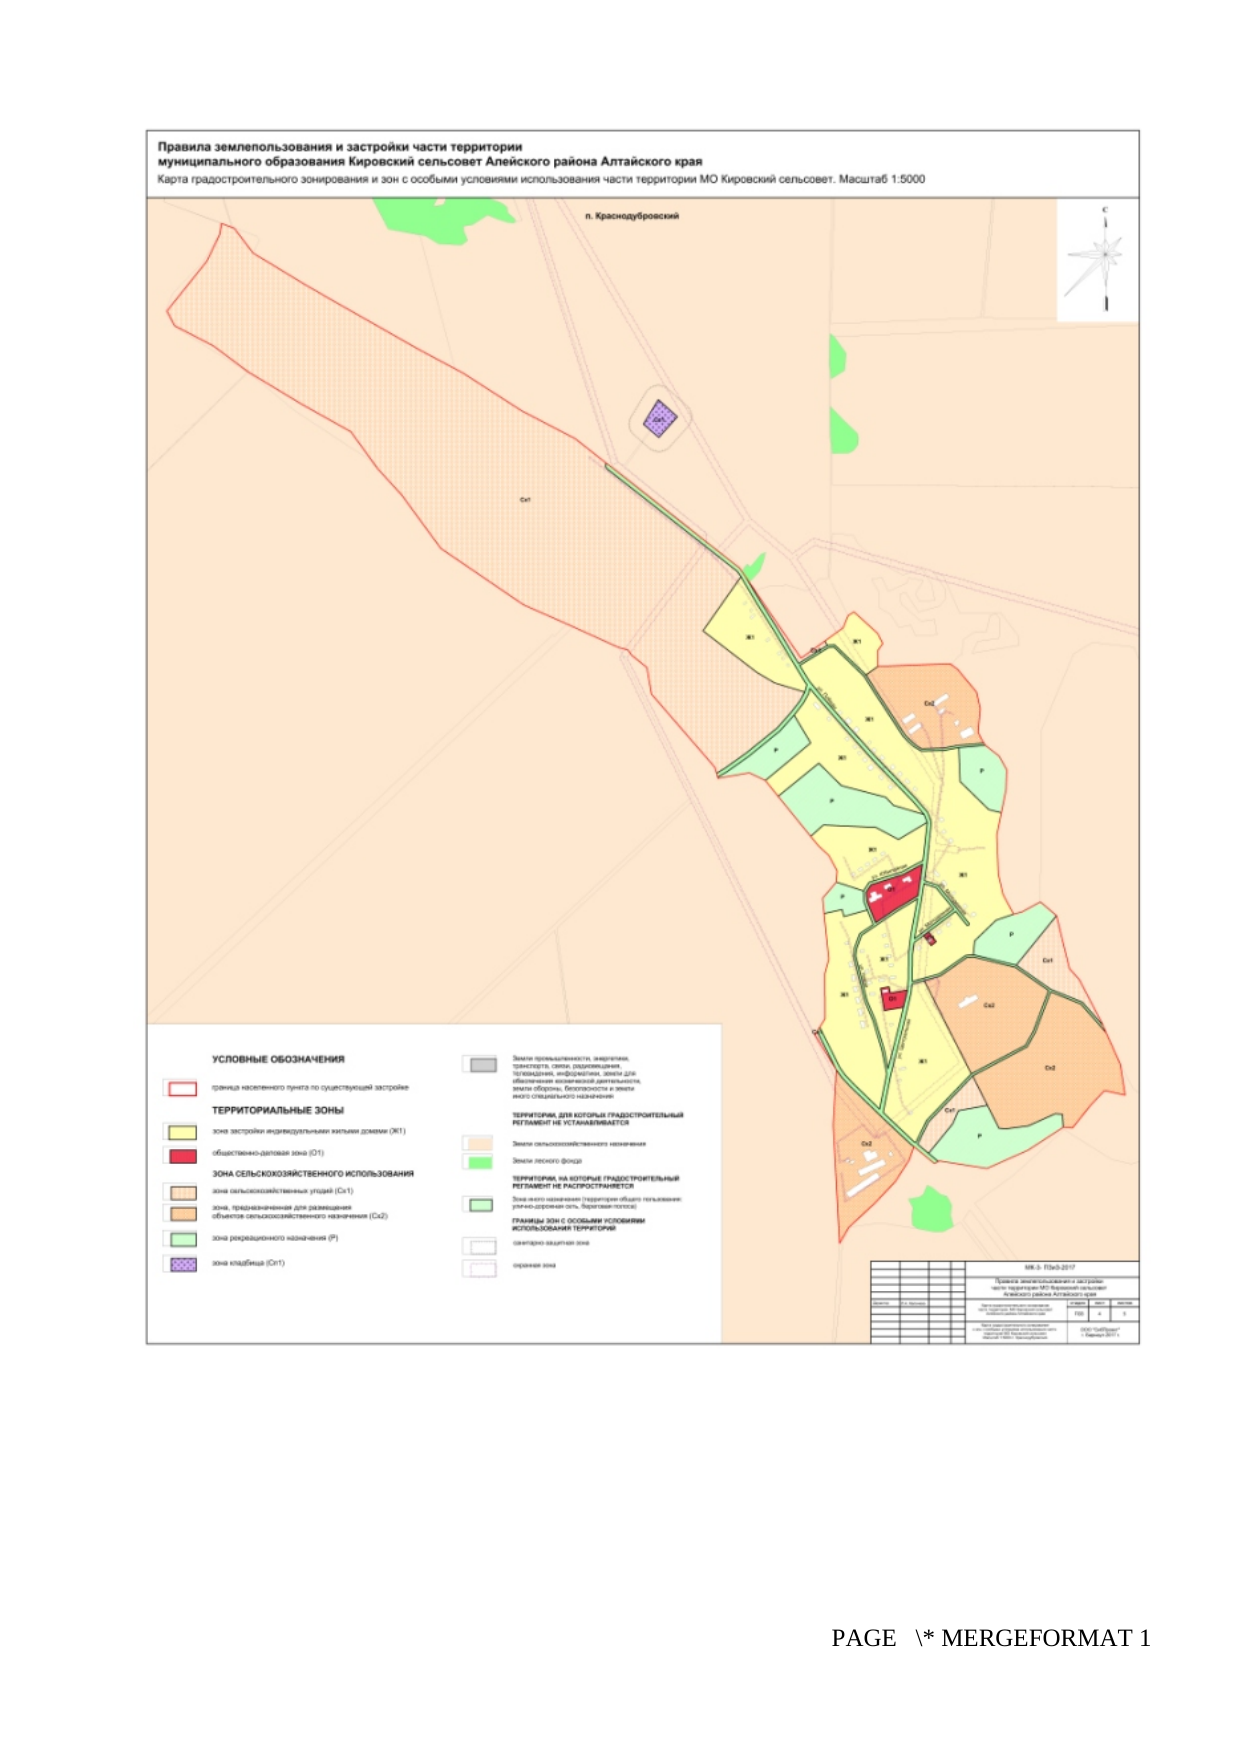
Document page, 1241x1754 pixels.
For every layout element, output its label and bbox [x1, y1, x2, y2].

picture [132, 117, 1152, 1359]
